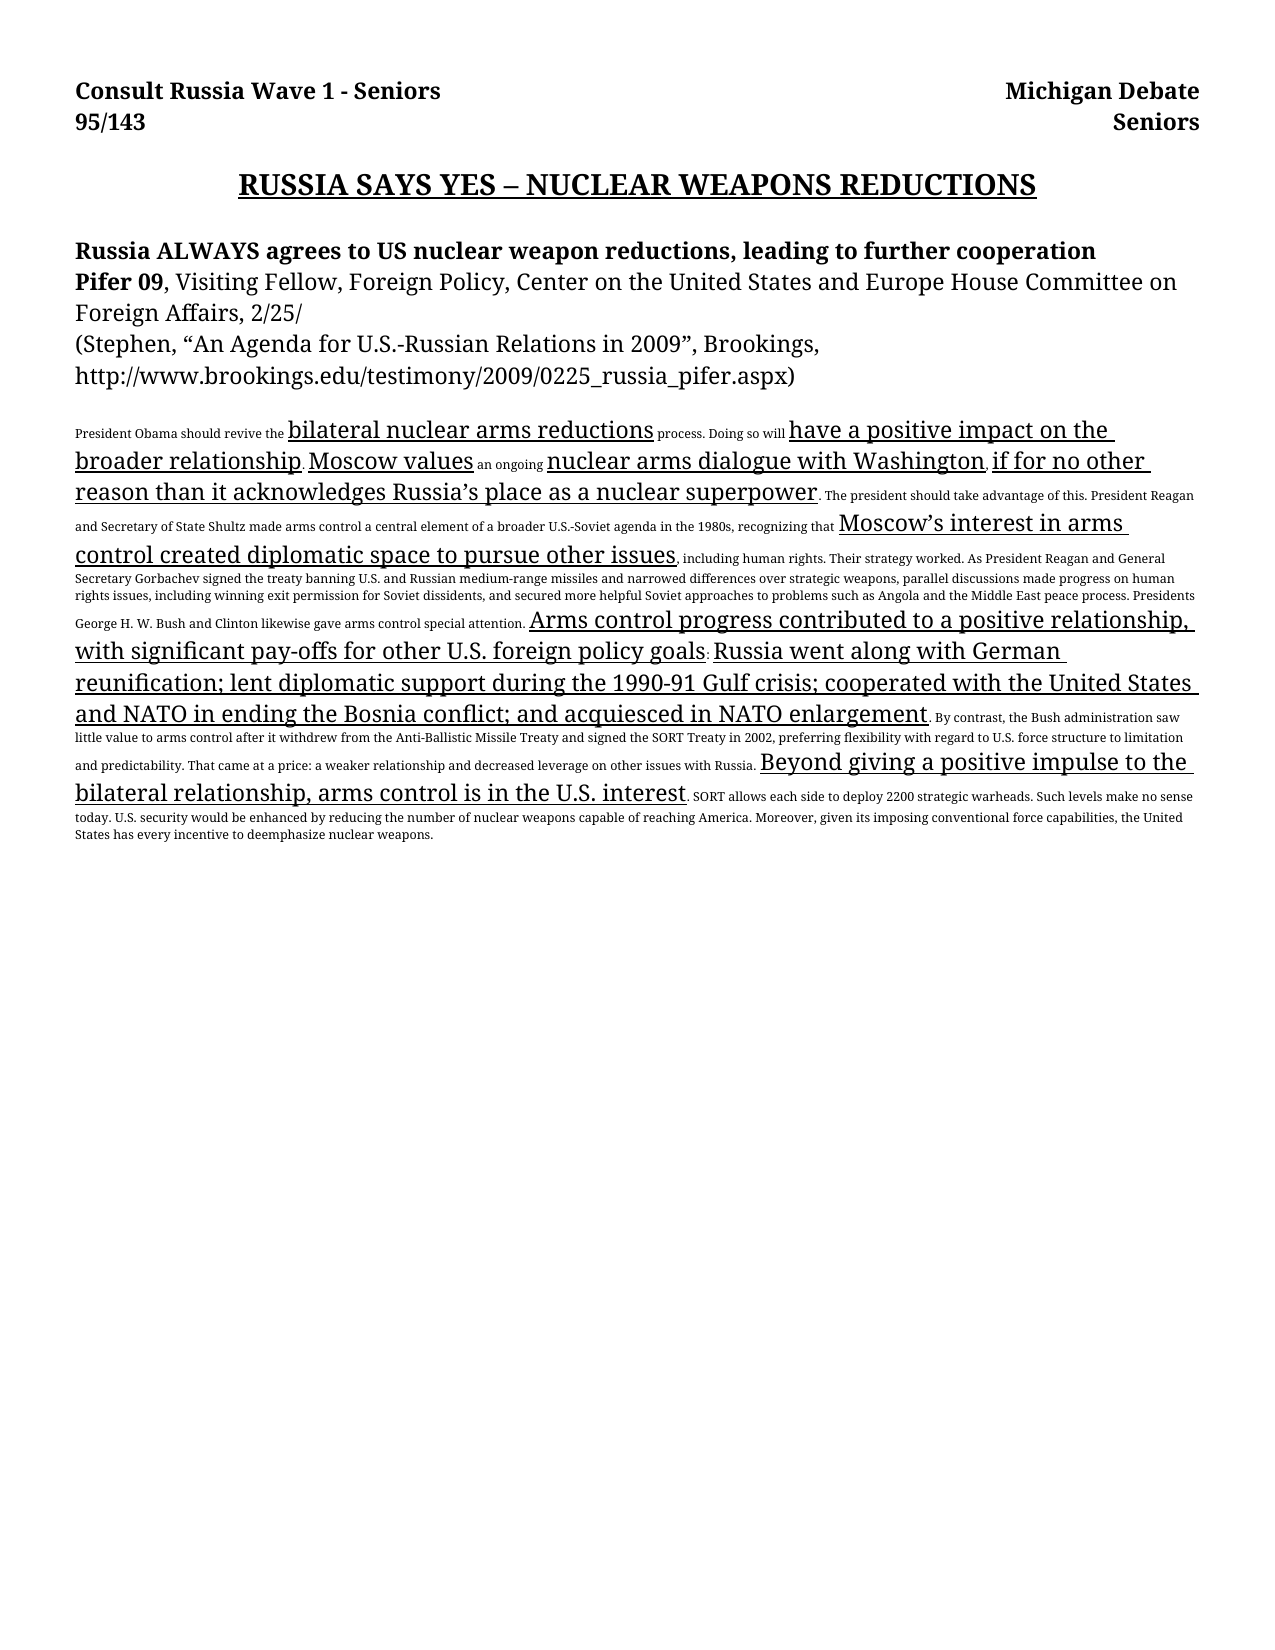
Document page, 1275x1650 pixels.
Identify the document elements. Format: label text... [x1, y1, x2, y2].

text (Stephen, “An Agenda for U.S.-Russian Relations in 2009”, Brookings, http://www.brookings.edu/testimony/2009/0225_russia_pifer.aspx) [75, 328, 1200, 391]
text Russia ALWAYS agrees to US nuclear weapon reductions, leading to further cooperation [75, 235, 1200, 266]
text Pifer 09, Visiting Fellow, Foreign Policy, Center on the United States and Europe House Committee on Foreign Affairs, 2/25/ [75, 266, 1200, 328]
text President Obama should revive the bilateral nuclear arms reductions process. Doing so will have a positive impact on the broader relationship. Moscow values an ongoing nuclear arms dialogue with Washington, if for no other reason than it acknowledges Russia’s place as a nuclear superpower. The president should take advantage of this. President Reagan and Secretary of State Shultz made arms control a central element of a broader U.S.-Soviet agenda in the 1980s, recognizing that Moscow’s interest in arms control created diplomatic space to pursue other issues, including human rights. Their strategy worked. As President Reagan and General Secretary Gorbachev signed the treaty banning U.S. and Russian medium-range missiles and narrowed differences over strategic weapons, parallel discussions made progress on human rights issues, including winning exit permission for Soviet dissidents, and secured more helpful Soviet approaches to problems such as Angola and the Middle East peace process. Presidents George H. W. Bush and Clinton likewise gave arms control special attention. Arms control progress contributed to a positive relationship, with significant pay-offs for other U.S. foreign policy goals: Russia went along with German reunification; lent diplomatic support during the 1990-91 Gulf crisis; cooperated with the United States and NATO in ending the Bosnia conflict; and acquiesced in NATO enlargement. By contrast, the Bush administration saw little value to arms control after it withdrew from the Anti-Ballistic Missile Treaty and signed the SORT Treaty in 2002, preferring flexibility with regard to U.S. force structure to limitation and predictability. That came at a price: a weaker relationship and decreased leverage on other issues with Russia. Beyond giving a positive impulse to the bilateral relationship, arms control is in the U.S. interest. SORT allows each side to deploy 2200 strategic warheads. Such levels make no sense today. U.S. security would be enhanced by reducing the number of nuclear weapons capable of reaching America. Moreover, given its imposing conventional force capabilities, the United States has every incentive to deemphasize nuclear weapons. [75, 414, 1200, 843]
subtitle Russia Says Yes – Nuclear Weapons Reductions [75, 164, 1200, 203]
